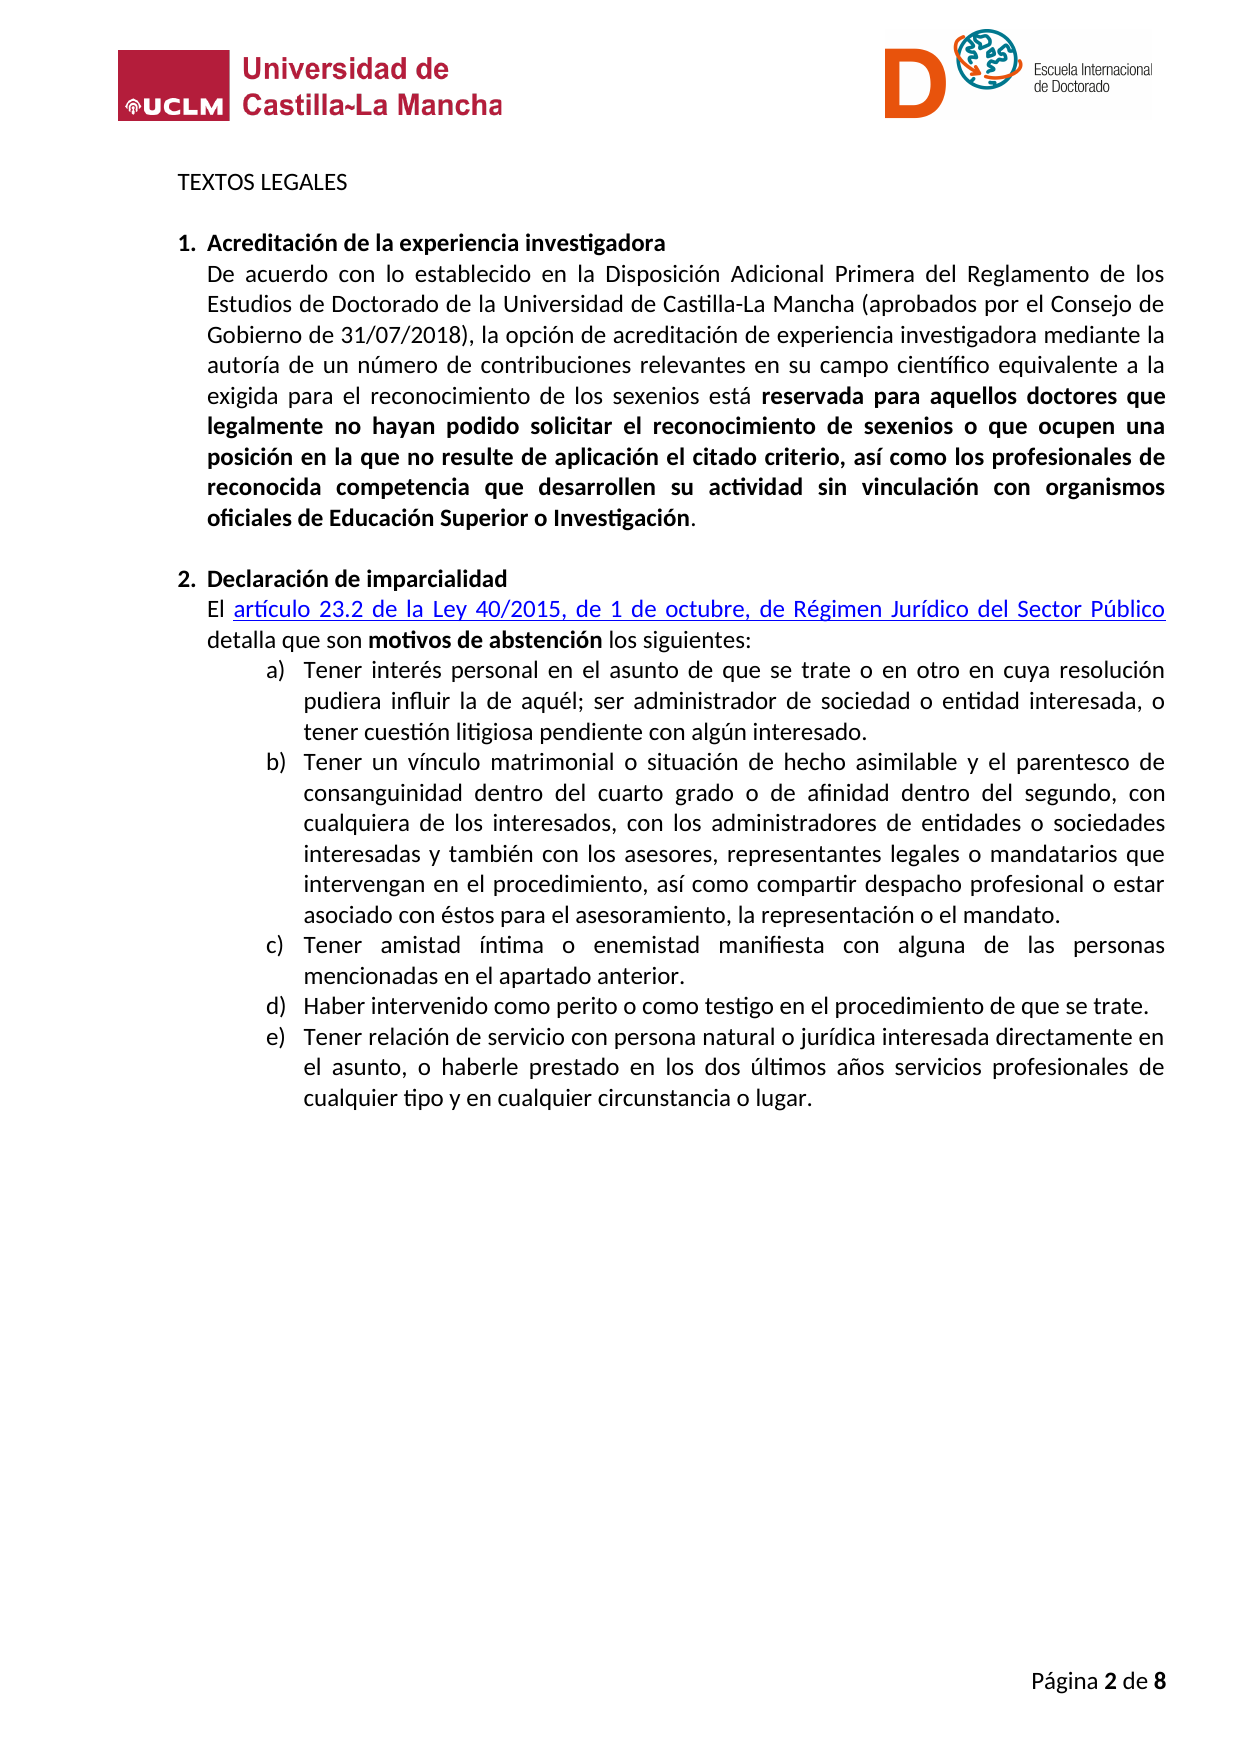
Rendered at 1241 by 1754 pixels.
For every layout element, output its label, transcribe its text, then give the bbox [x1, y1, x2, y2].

list Tener un vínculo matrimonial o situación de hecho asimilable y el parentesco de consanguinidad dentro del cuarto grado o de afinidad dentro del segundo, con cualquiera de los interesados, con los administradores de entidades o sociedades interesadas y también con los asesores, representantes legales o mandatarios que intervengan en el procedimiento, así como compartir despacho profesional o estar asociado con éstos para el asesoramiento, la representación o el mandato. [266, 746, 1166, 929]
text El artículo 23.2 de la Ley 40/2015, de 1 de octubre, de Régimen Jurídico del Sector Público detalla que son motivos de abstención los siguientes: [207, 594, 1166, 655]
picture [885, 29, 1152, 120]
list Tener amistad íntima o enemistad manifiesta con alguna de las personas mencionadas en el apartado anterior. [266, 929, 1166, 990]
text De acuerdo con lo establecido en la Disposición Adicional Primera del Reglamento de los Estudios de Doctorado de la Universidad de Castilla-La Mancha (aprobados por el Consejo de Gobierno de 31/07/2018), la opción de acreditación de experiencia investigadora mediante la autoría de un número de contribuciones relevantes en su campo científico equivalente a la exigida para el reconocimiento de los sexenios está reservada para aquellos doctores que legalmente no hayan podido solicitar el reconocimiento de sexenios o que ocupen una posición en la que no resulte de aplicación el citado criterio, así como los profesionales de reconocida competencia que desarrollen su actividad sin vinculación con organismos oficiales de Educación Superior o Investigación. [207, 258, 1166, 533]
text 1. Acreditación de la experiencia investigadora [177, 227, 1166, 258]
text TEXTOS LEGALES [177, 166, 1166, 197]
text 2. Declaración de imparcialidad [177, 563, 1166, 594]
list Tener interés personal en el asunto de que se trate o en otro en cuya resolución pudiera influir la de aquél; ser administrador de sociedad o entidad interesada, o tener cuestión litigiosa pendiente con algún interesado. [266, 655, 1166, 746]
list Haber intervenido como perito o como testigo en el procedimiento de que se trate. [266, 990, 1166, 1021]
list Tener relación de servicio con persona natural o jurídica interesada directamente en el asunto, o haberle prestado en los dos últimos años servicios profesionales de cualquier tipo y en cualquier circunstancia o lugar. [266, 1021, 1166, 1112]
